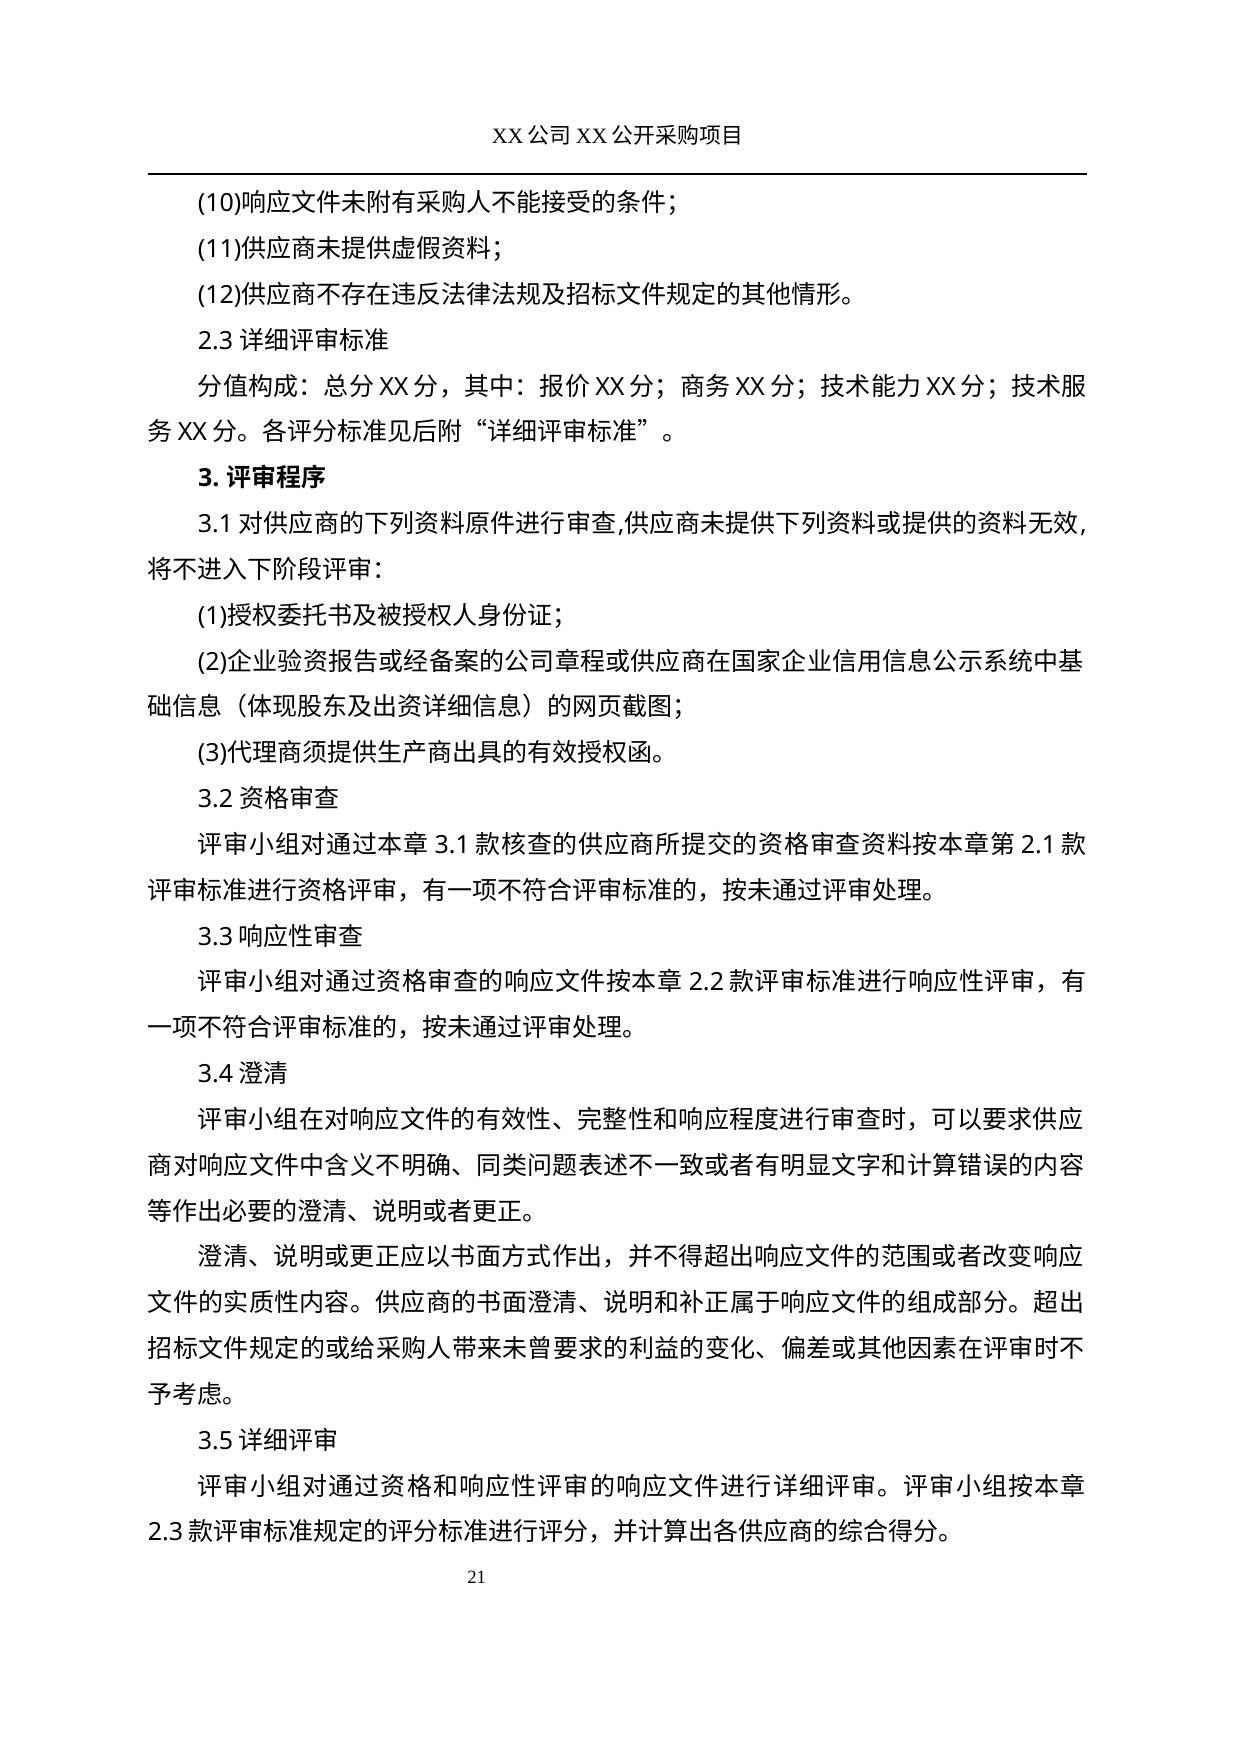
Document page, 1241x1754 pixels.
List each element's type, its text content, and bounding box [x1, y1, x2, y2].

text (12)供应商不存在违反法律法规及招标文件规定的其他情形。 [148, 267, 1087, 312]
text 3. 评审程序 [148, 450, 1087, 496]
text 评审小组对通过资格审查的响应文件按本章2.2款评审标准进行响应性评审，有一项不符合评审标准的，按未通过评审处理。 [148, 954, 1087, 1046]
text (10)响应文件未附有采购人不能接受的条件； [148, 175, 1087, 221]
text 评审小组对通过本章3.1款核查的供应商所提交的资格审查资料按本章第2.1款评审标准进行资格评审，有一项不符合评审标准的，按未通过评审处理。 [148, 817, 1087, 908]
text 分值构成：总分XX分，其中：报价XX分；商务XX分；技术能力XX分；技术服务XX分。各评分标准见后附“详细评审标准”。 [148, 358, 1087, 450]
text 3.3响应性审查 [148, 908, 1087, 954]
text 3.1对供应商的下列资料原件进行审查,供应商未提供下列资料或提供的资料无效,将不进入下阶段评审： [148, 496, 1087, 587]
text 3.5详细评审 [148, 1412, 1087, 1458]
text 评审小组在对响应文件的有效性、完整性和响应程度进行审查时，可以要求供应商对响应文件中含义不明确、同类问题表述不一致或者有明显文字和计算错误的内容等作出必要的澄清、说明或者更正。 [148, 1092, 1087, 1229]
text 3.2 资格审查 [148, 771, 1087, 817]
text 3.4澄清 [148, 1046, 1087, 1092]
text 评审小组对通过资格和响应性评审的响应文件进行详细评审。评审小组按本章2.3款评审标准规定的评分标准进行评分，并计算出各供应商的综合得分。 [148, 1458, 1087, 1550]
text (3)代理商须提供生产商出具的有效授权函。 [148, 725, 1087, 771]
text (1)授权委托书及被授权人身份证； [148, 587, 1087, 633]
text (11)供应商未提供虚假资料； [148, 221, 1087, 267]
text 澄清、说明或更正应以书面方式作出，并不得超出响应文件的范围或者改变响应文件的实质性内容。供应商的书面澄清、说明和补正属于响应文件的组成部分。超出招标文件规定的或给采购人带来未曾要求的利益的变化、偏差或其他因素在评审时不予考虑。 [148, 1229, 1087, 1412]
text 2.3 详细评审标准 [148, 312, 1087, 358]
text (2)企业验资报告或经备案的公司章程或供应商在国家企业信用信息公示系统中基础信息（体现股东及出资详细信息）的网页截图； [148, 633, 1087, 725]
